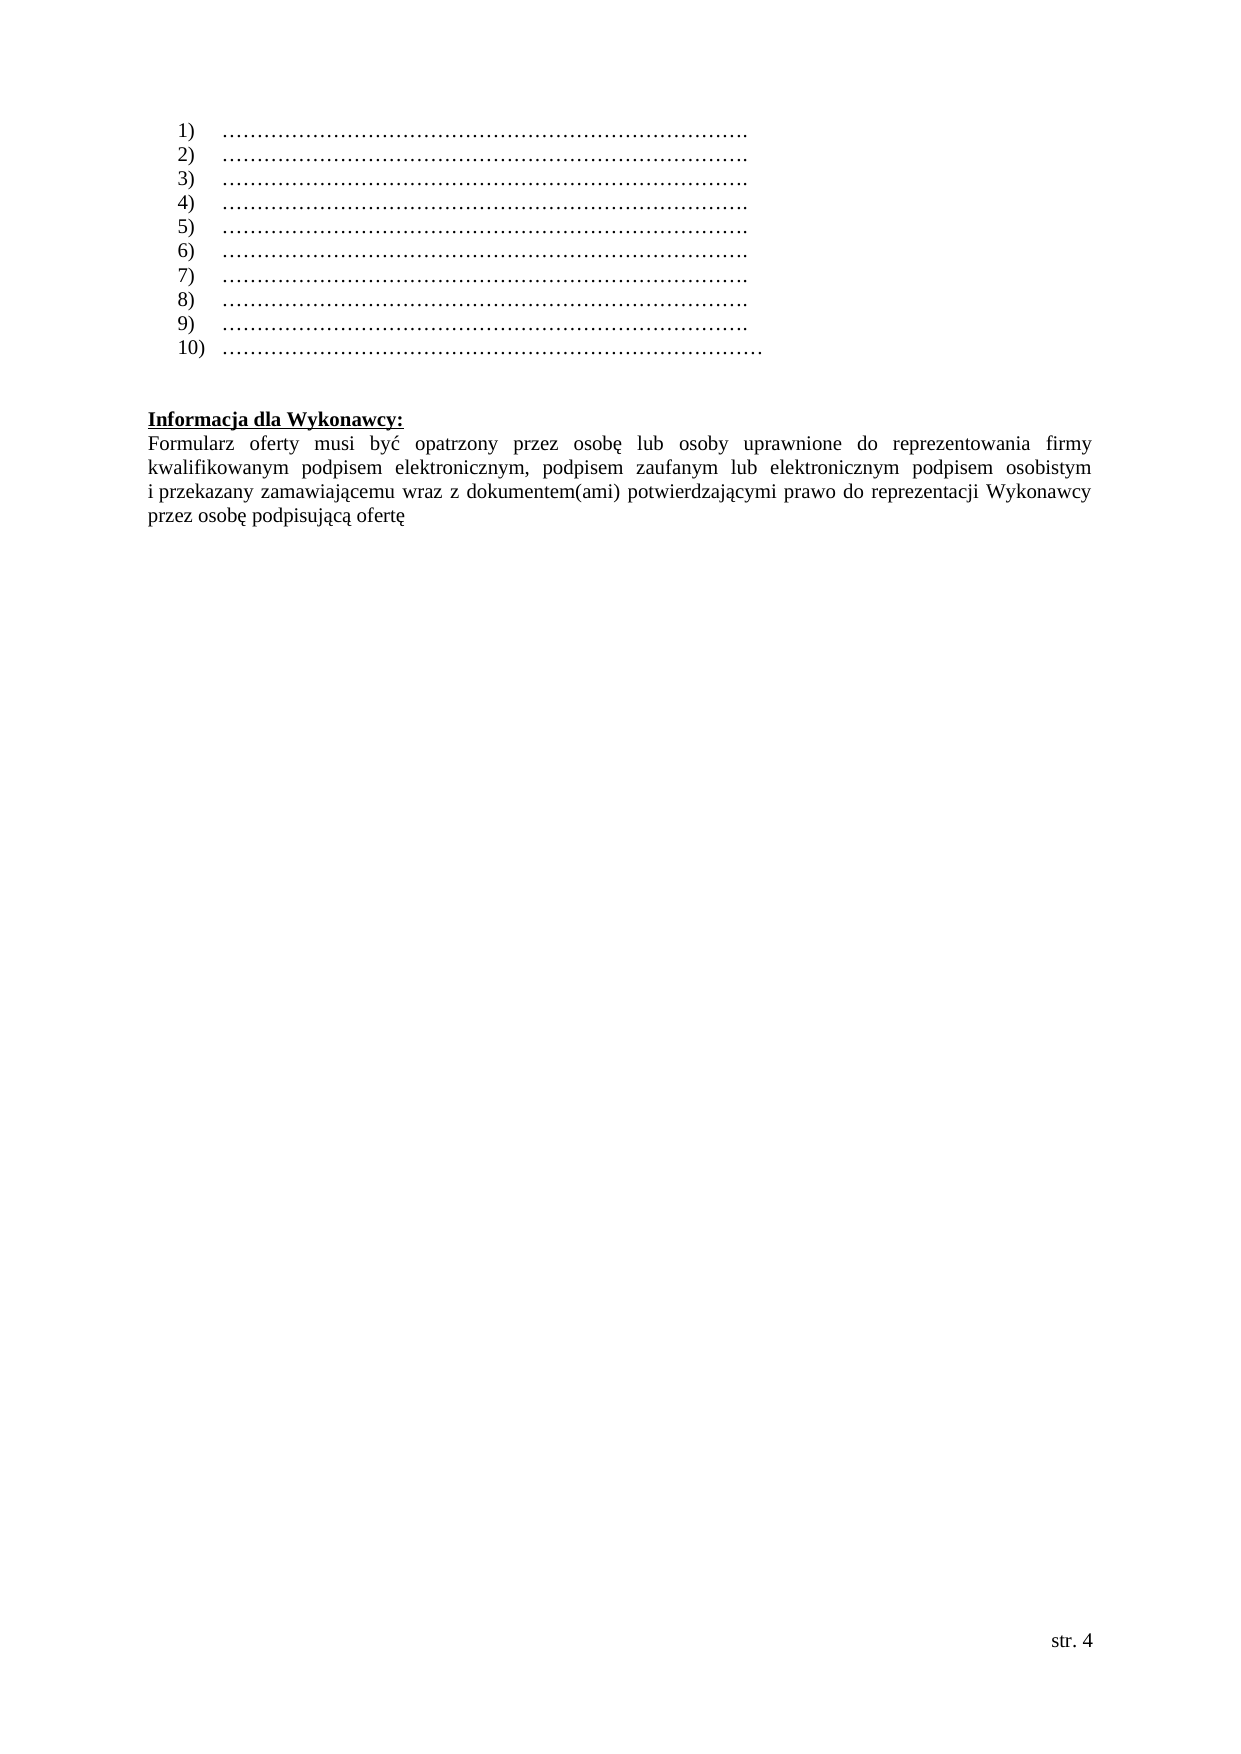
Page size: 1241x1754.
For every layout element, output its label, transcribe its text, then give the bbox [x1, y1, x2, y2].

list …………………………………………………………………. [177, 238, 1063, 262]
text Formularz oferty musi być opatrzony przez osobę lub osoby uprawnione do reprezentowania firmy kwalifikowanym podpisem elektronicznym, podpisem zaufanym lub elektronicznym podpisem osobistym i przekazany zamawiającemu wraz z dokumentem(ami) potwierdzającymi prawo do reprezentacji Wykonawcy przez osobę podpisującą ofertę [148, 431, 1093, 527]
list …………………………………………………………………. [177, 262, 1063, 287]
text Informacja dla Wykonawcy: [148, 407, 1063, 431]
list …………………………………………………………………… [177, 335, 1063, 359]
list …………………………………………………………………. [177, 214, 1063, 238]
list …………………………………………………………………. [177, 166, 1063, 190]
list …………………………………………………………………. [177, 287, 1063, 311]
list …………………………………………………………………. [177, 118, 1063, 142]
list …………………………………………………………………. [177, 311, 1063, 335]
list …………………………………………………………………. [177, 142, 1063, 166]
list …………………………………………………………………. [177, 190, 1063, 214]
